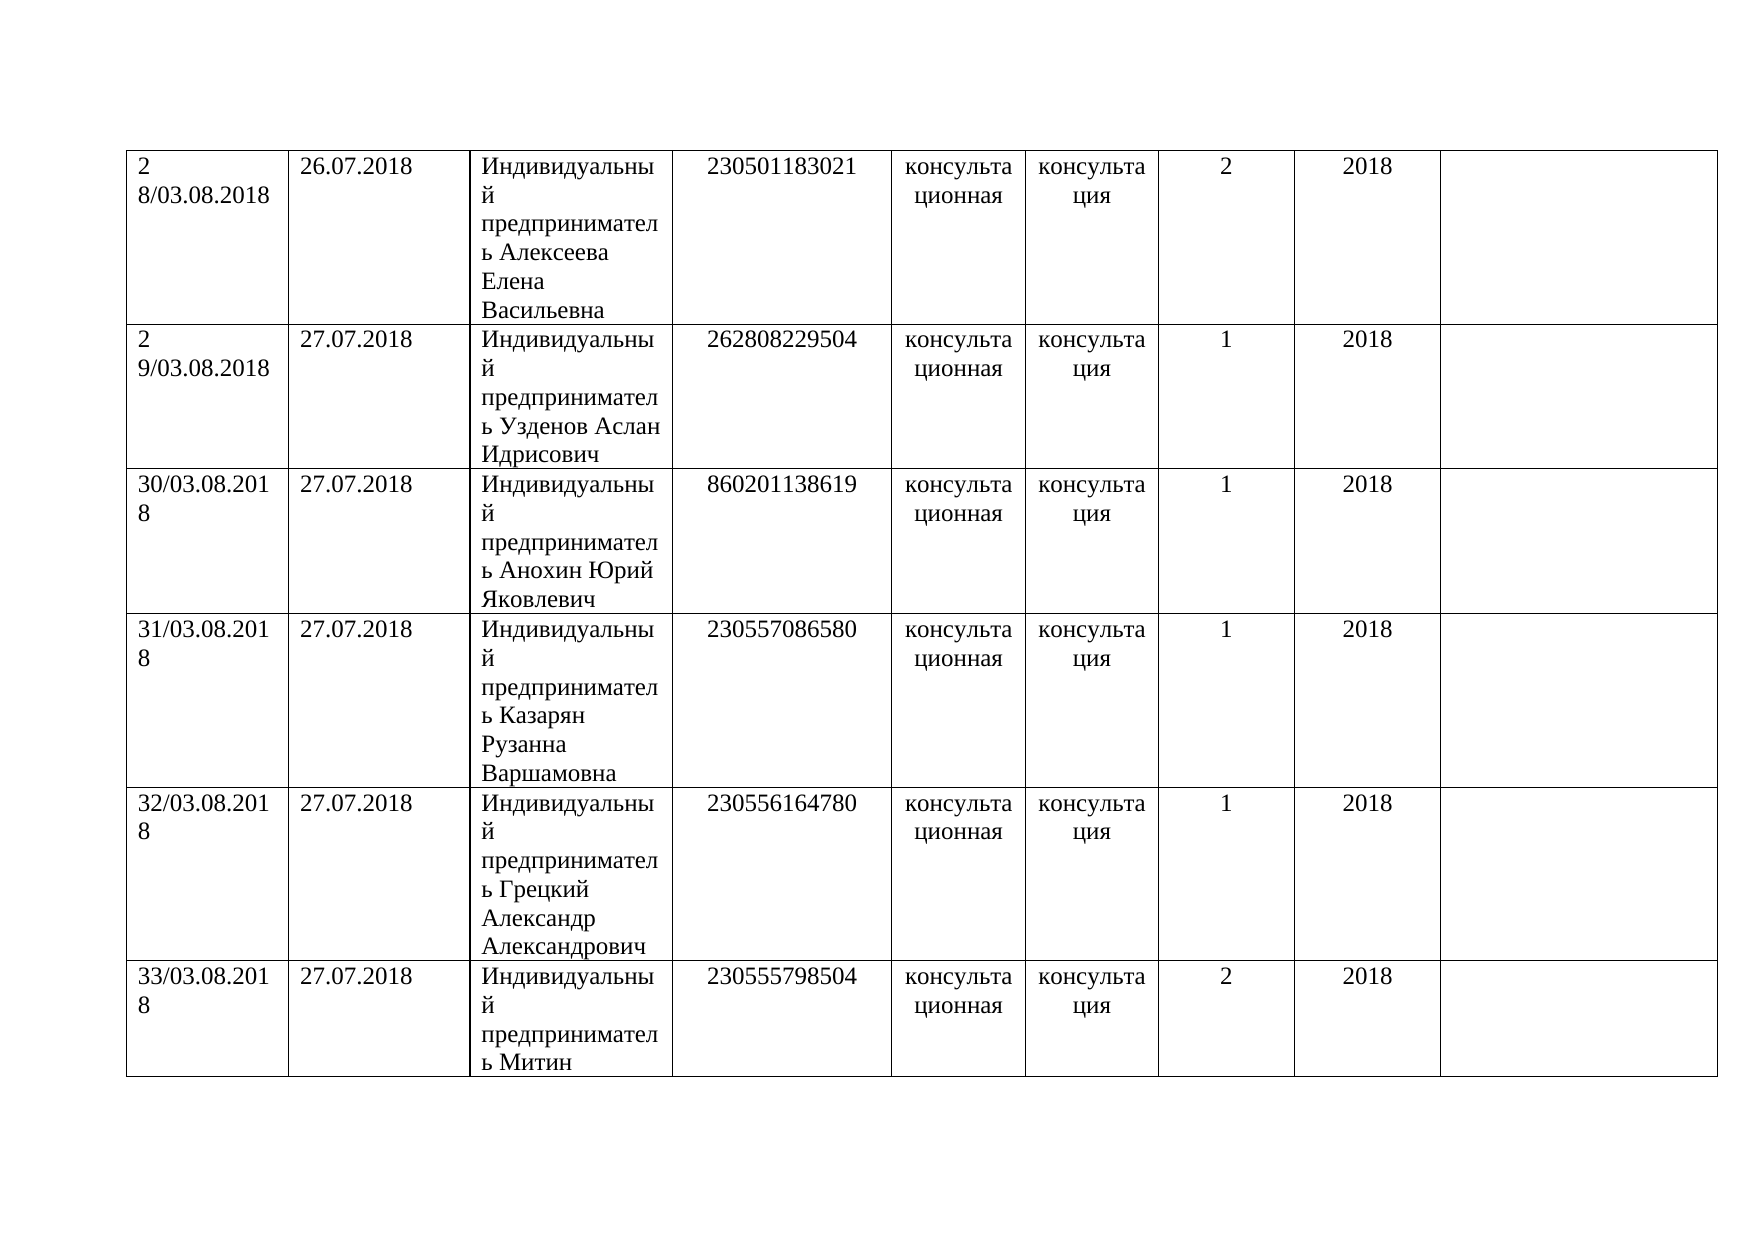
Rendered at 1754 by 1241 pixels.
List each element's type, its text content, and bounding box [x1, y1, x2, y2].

table_cell консультационная [892, 151, 1025, 323]
table_cell 32/03.08.2018 [127, 788, 288, 960]
table_cell Индивидуальный предприниматель Алексеева Елена Васильевна [471, 151, 672, 323]
table_cell 27.07.2018 [289, 961, 469, 1076]
table_cell [1441, 614, 1717, 787]
table_cell 2018 [1295, 961, 1440, 1076]
table_cell 31/03.08.2018 [127, 614, 288, 787]
table_cell 1 [1159, 325, 1294, 468]
table_cell [1441, 325, 1717, 468]
table_cell консультационная [892, 788, 1025, 960]
table_cell консультация [1026, 469, 1158, 613]
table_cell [471, 961, 672, 1076]
table_cell 262808229504 [673, 325, 891, 468]
table_cell консультационная [892, 961, 1025, 1076]
table_cell 30/03.08.2018 [127, 469, 288, 613]
table_cell [1441, 961, 1717, 1076]
table_cell консультационная [892, 614, 1025, 787]
table_cell 1 [1159, 614, 1294, 787]
table_cell 2 [1159, 151, 1294, 323]
table_cell 2018 [1295, 614, 1440, 787]
table_cell 230555798504 [673, 961, 891, 1076]
table_cell 2 [1159, 961, 1294, 1076]
table_cell 1 [1159, 788, 1294, 960]
table_cell 27.07.2018 [289, 614, 469, 787]
table_cell 1 [1159, 469, 1294, 613]
table_cell [1441, 788, 1717, 960]
table_cell Индивидуальный предприниматель Анохин Юрий Яковлевич [471, 469, 672, 613]
table_cell 27.07.2018 [289, 469, 469, 613]
table_cell 230557086580 [673, 614, 891, 787]
table_cell консультация [1026, 614, 1158, 787]
table_cell Индивидуальный предприниматель Грецкий Александр Александрович [471, 788, 672, 960]
table_cell 860201138619 [673, 469, 891, 613]
table_cell [1441, 469, 1717, 613]
table_cell 26.07.2018 [289, 151, 469, 323]
table_cell 29/03.08.2018 [127, 325, 288, 468]
table_cell 2018 [1295, 325, 1440, 468]
table_cell консультационная [892, 325, 1025, 468]
table_cell консультация [1026, 151, 1158, 323]
table_cell 230556164780 [673, 788, 891, 960]
table_cell 27.07.2018 [289, 325, 469, 468]
table_cell 28/03.08.2018 [127, 151, 288, 323]
table_cell 2018 [1295, 469, 1440, 613]
table_cell 33/03.08.2018 [127, 961, 288, 1076]
table_cell 2018 [1295, 151, 1440, 323]
table_cell 230501183021 [673, 151, 891, 323]
table_cell консультация [1026, 325, 1158, 468]
table_cell Индивидуальный предприниматель Казарян Рузанна Варшамовна [471, 614, 672, 787]
table_cell [1441, 151, 1717, 323]
table_cell консультация [1026, 788, 1158, 960]
table_cell 2018 [1295, 788, 1440, 960]
table_cell Индивидуальный предприниматель Узденов Аслан Идрисович [471, 325, 672, 468]
table_cell 27.07.2018 [289, 788, 469, 960]
table_cell консультационная [892, 469, 1025, 613]
table_cell консультация [1026, 961, 1158, 1076]
